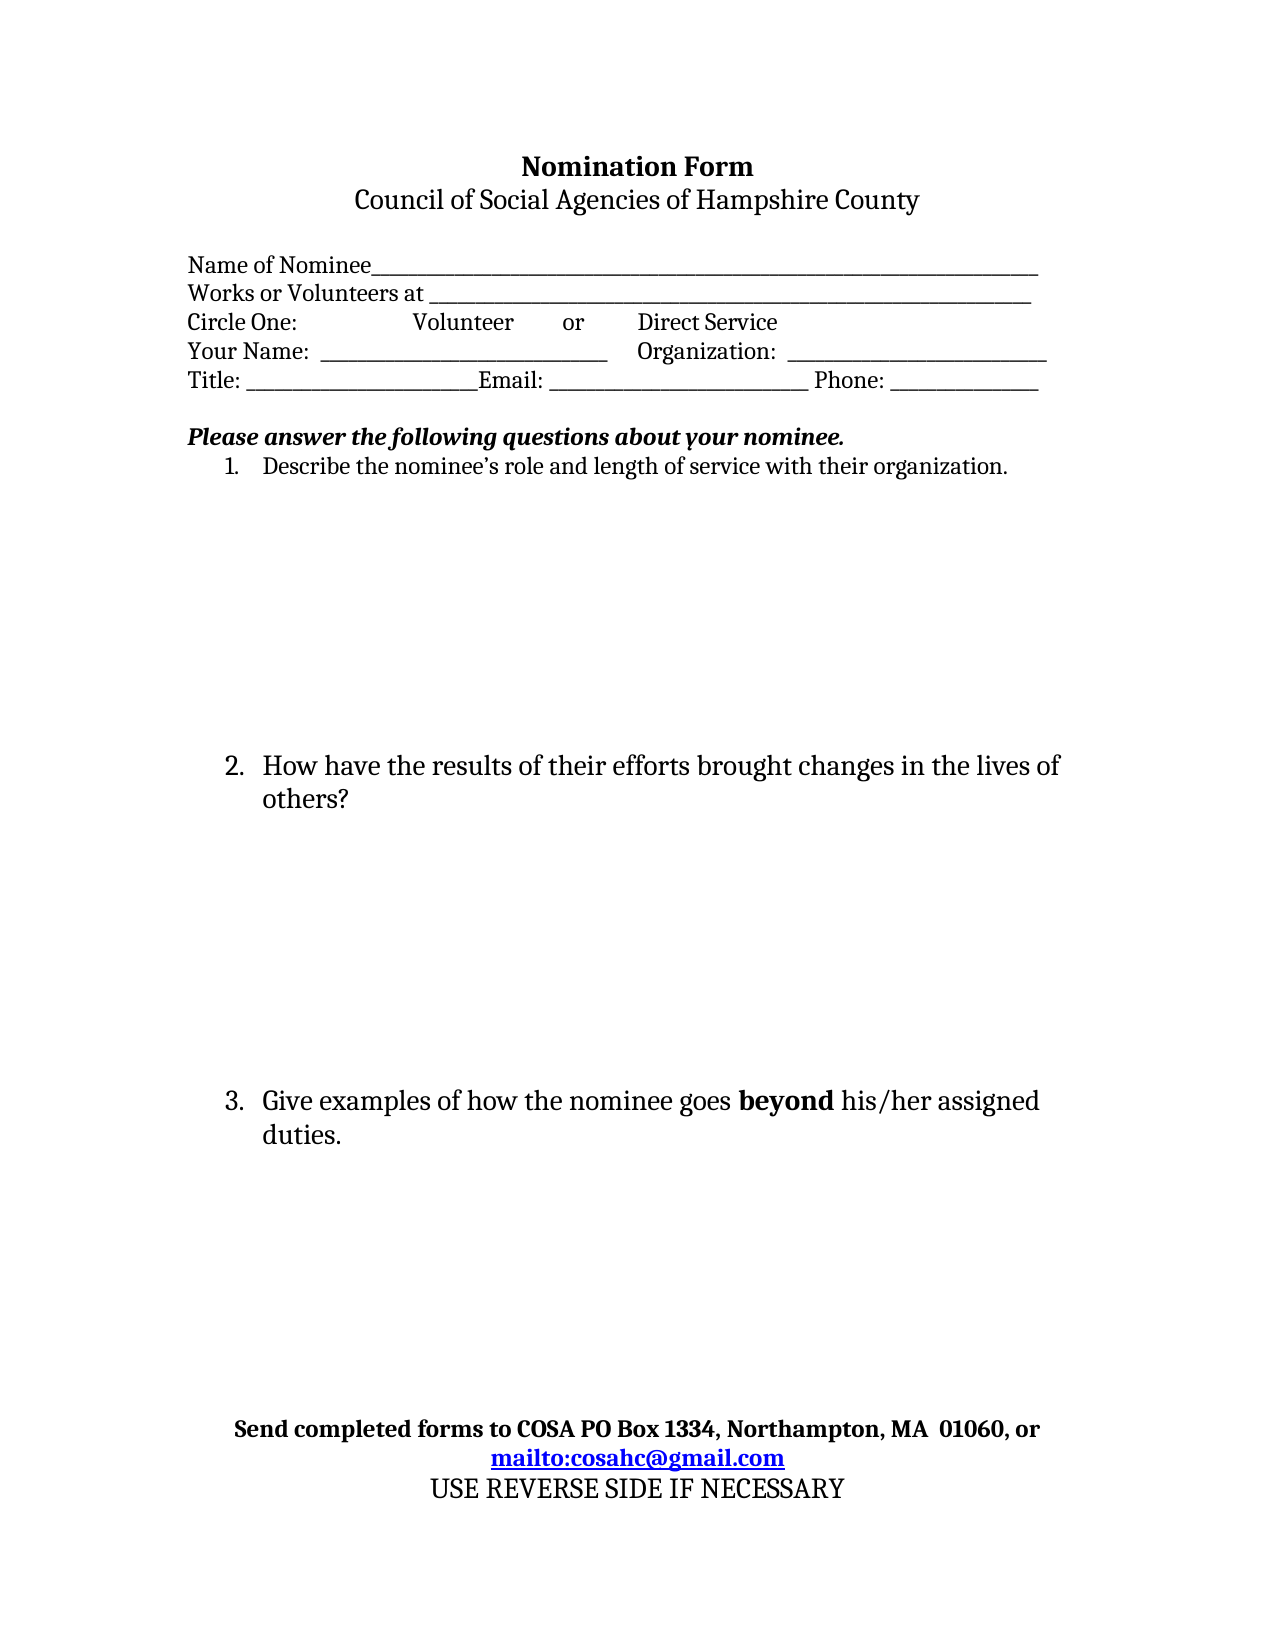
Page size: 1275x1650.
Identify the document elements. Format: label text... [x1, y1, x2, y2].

list How have the results of their efforts brought changes in the lives of others? [225, 749, 1087, 816]
text USE REVERSE SIDE IF NECESSARY [187, 1472, 1087, 1506]
text Nomination Form [187, 150, 1087, 183]
text Council of Social Agencies of Hampshire County [187, 183, 1087, 217]
text Name of Nominee________________________________________________________________________ [187, 251, 1087, 279]
text Your Name: _______________________________ Organization: ____________________________ [187, 337, 1087, 366]
list Describe the nominee’s role and length of service with their organization. [225, 452, 1087, 481]
list Give examples of how the nominee goes beyond his/her assigned duties. [225, 1084, 1087, 1151]
text Send completed forms to COSA PO Box 1334, Northampton, MA 01060, or mailto:cosahc@gmail.com [187, 1415, 1087, 1472]
text Title: _________________________Email: ____________________________ Phone: ________________ [187, 366, 1087, 394]
text Please answer the following questions about your nominee. [187, 423, 1087, 452]
text Works or Volunteers at _________________________________________________________________ [187, 279, 1087, 308]
text Circle One: Volunteer or Direct Service [187, 308, 1087, 337]
